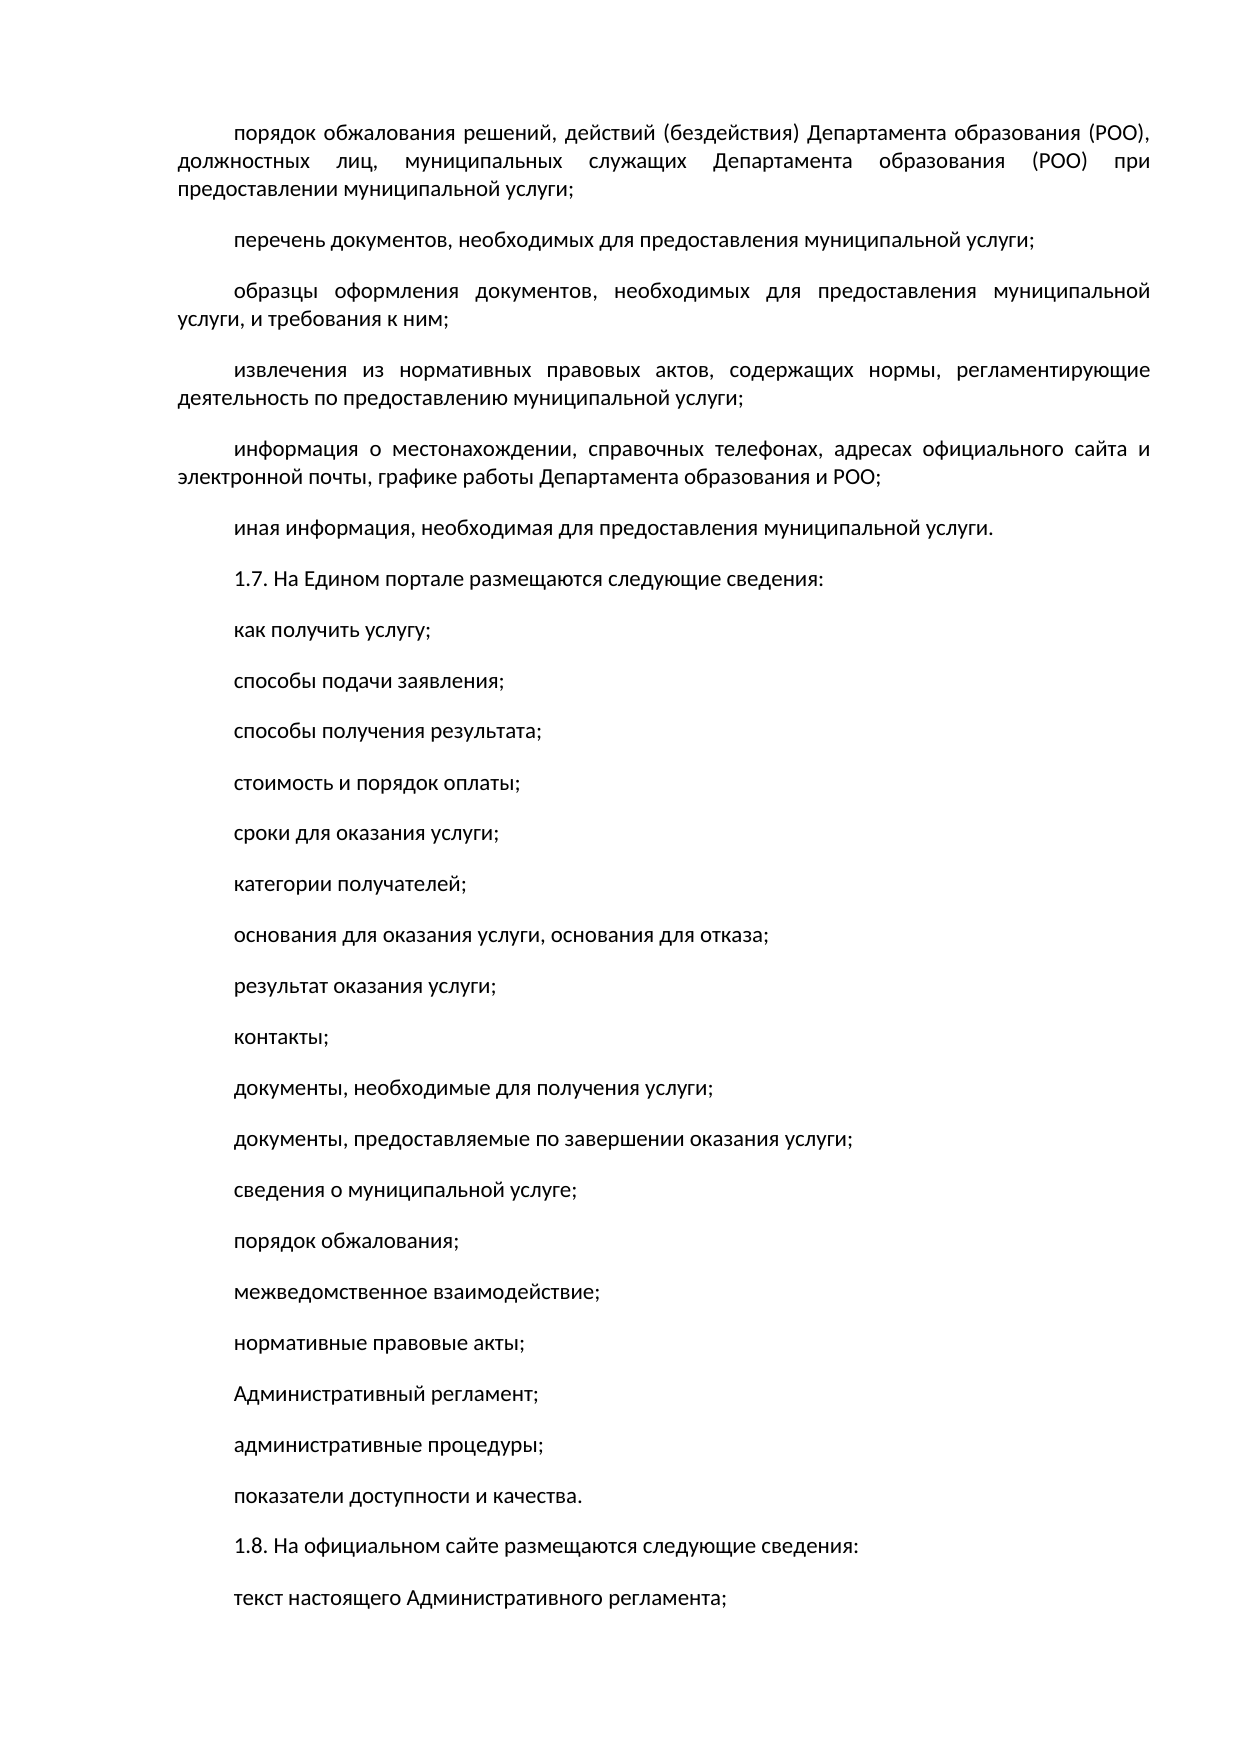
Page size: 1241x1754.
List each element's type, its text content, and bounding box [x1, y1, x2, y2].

text контакты; [177, 1022, 1152, 1050]
text сведения о муниципальной услуге; [177, 1175, 1152, 1203]
text основания для оказания услуги, основания для отказа; [177, 920, 1152, 948]
text как получить услугу; [177, 615, 1152, 643]
text текст настоящего Административного регламента; [177, 1583, 1152, 1611]
text образцы оформления документов, необходимых для предоставления муниципальной услуги, и требования к ним; [177, 276, 1152, 332]
text административные процедуры; [177, 1430, 1152, 1458]
text межведомственное взаимодействие; [177, 1277, 1152, 1305]
text порядок обжалования; [177, 1226, 1152, 1254]
text извлечения из нормативных правовых актов, содержащих нормы, регламентирующие деятельность по предоставлению муниципальной услуги; [177, 355, 1152, 411]
text категории получателей; [177, 869, 1152, 897]
text показатели доступности и качества. [177, 1481, 1152, 1509]
text информация о местонахождении, справочных телефонах, адресах официального сайта и электронной почты, графике работы Департамента образования и РОО; [177, 434, 1152, 490]
text результат оказания услуги; [177, 971, 1152, 999]
text документы, предоставляемые по завершении оказания услуги; [177, 1124, 1152, 1152]
text нормативные правовые акты; [177, 1328, 1152, 1356]
text Административный регламент; [177, 1379, 1152, 1407]
text способы получения результата; [177, 717, 1152, 745]
text сроки для оказания услуги; [177, 818, 1152, 847]
text способы подачи заявления; [177, 666, 1152, 694]
text документы, необходимые для получения услуги; [177, 1073, 1152, 1101]
text стоимость и порядок оплаты; [177, 768, 1152, 796]
text 1.7. На Едином портале размещаются следующие сведения: [177, 564, 1152, 592]
text 1.8. На официальном сайте размещаются следующие сведения: [177, 1532, 1152, 1560]
text перечень документов, необходимых для предоставления муниципальной услуги; [177, 225, 1152, 253]
text порядок обжалования решений, действий (бездействия) Департамента образования (РОО), должностных лиц, муниципальных служащих Департамента образования (РОО) при предоставлении муниципальной услуги; [177, 118, 1152, 202]
text иная информация, необходимая для предоставления муниципальной услуги. [177, 513, 1152, 541]
